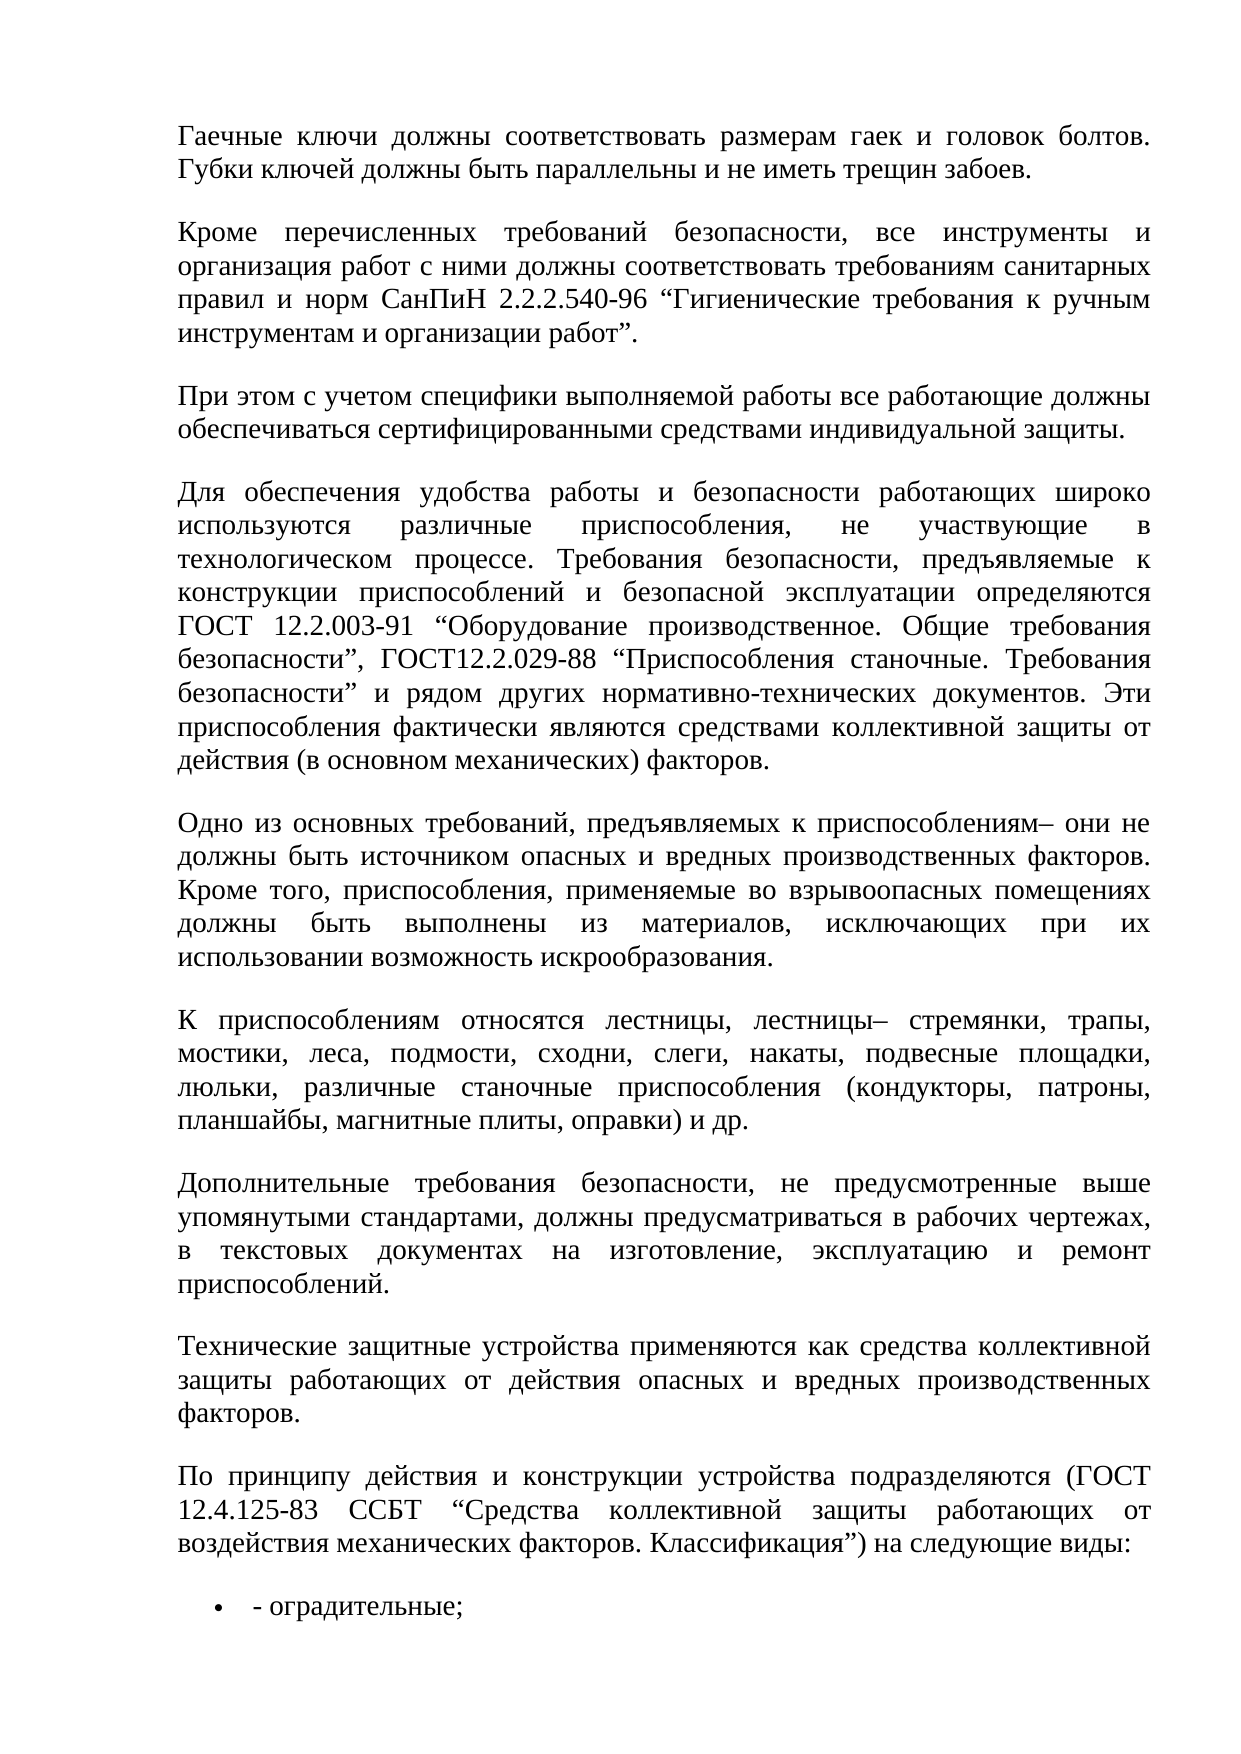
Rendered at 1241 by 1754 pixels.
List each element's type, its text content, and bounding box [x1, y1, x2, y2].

text Одно из основных требований, предъявляемых к приспособлениям– они не должны быть источником опасных и вредных производственных факторов. Кроме того, приспособления, применяемые во взрывоопасных помещениях должны быть выполнены из материалов, исключающих при их использовании возможность искрообразования. [177, 805, 1152, 973]
text По принципу действия и конструкции устройства подразделяются (ГОСТ 12.4.125-83 ССБТ “Средства коллективной защиты работающих от воздействия механических факторов. Классификация”) на следующие виды: [177, 1458, 1152, 1559]
text Кроме перечисленных требований безопасности, все инструменты и организация работ с ними должны соответствовать требованиям санитарных правил и норм СанПиН 2.2.2.540-96 “Гигиенические требования к ручным инструментам и организации работ”. [177, 214, 1152, 348]
text Для обеспечения удобства работы и безопасности работающих широко используются различные приспособления, не участвующие в технологическом процессе. Требования безопасности, предъявляемые к конструкции приспособлений и безопасной эксплуатации определяются ГОСТ 12.2.003-91 “Оборудование производственное. Общие требования безопасности”, ГОСТ12.2.029-88 “Приспособления станочные. Требования безопасности” и рядом других нормативно-технических документов. Эти приспособления фактически являются средствами коллективной защиты от действия (в основном механических) факторов. [177, 474, 1152, 776]
text Гаечные ключи должны соответствовать размерам гаек и головок болтов. Губки ключей должны быть параллельны и не иметь трещин забоев. [177, 118, 1152, 185]
list - оградительные; [215, 1588, 1152, 1622]
text К приспособлениям относятся лестницы, лестницы– стремянки, трапы, мостики, леса, подмости, сходни, слеги, накаты, подвесные площадки, люльки, различные станочные приспособления (кондукторы, патроны, планшайбы, магнитные плиты, оправки) и др. [177, 1002, 1152, 1136]
text Технические защитные устройства применяются как средства коллективной защиты работающих от действия опасных и вредных производственных факторов. [177, 1328, 1152, 1429]
text Дополнительные требования безопасности, не предусмотренные выше упомянутыми стандартами, должны предусматриваться в рабочих чертежах, в текстовых документах на изготовление, эксплуатацию и ремонт приспособлений. [177, 1165, 1152, 1299]
text При этом с учетом специфики выполняемой работы все работающие должны обеспечиваться сертифицированными средствами индивидуальной защиты. [177, 378, 1152, 445]
